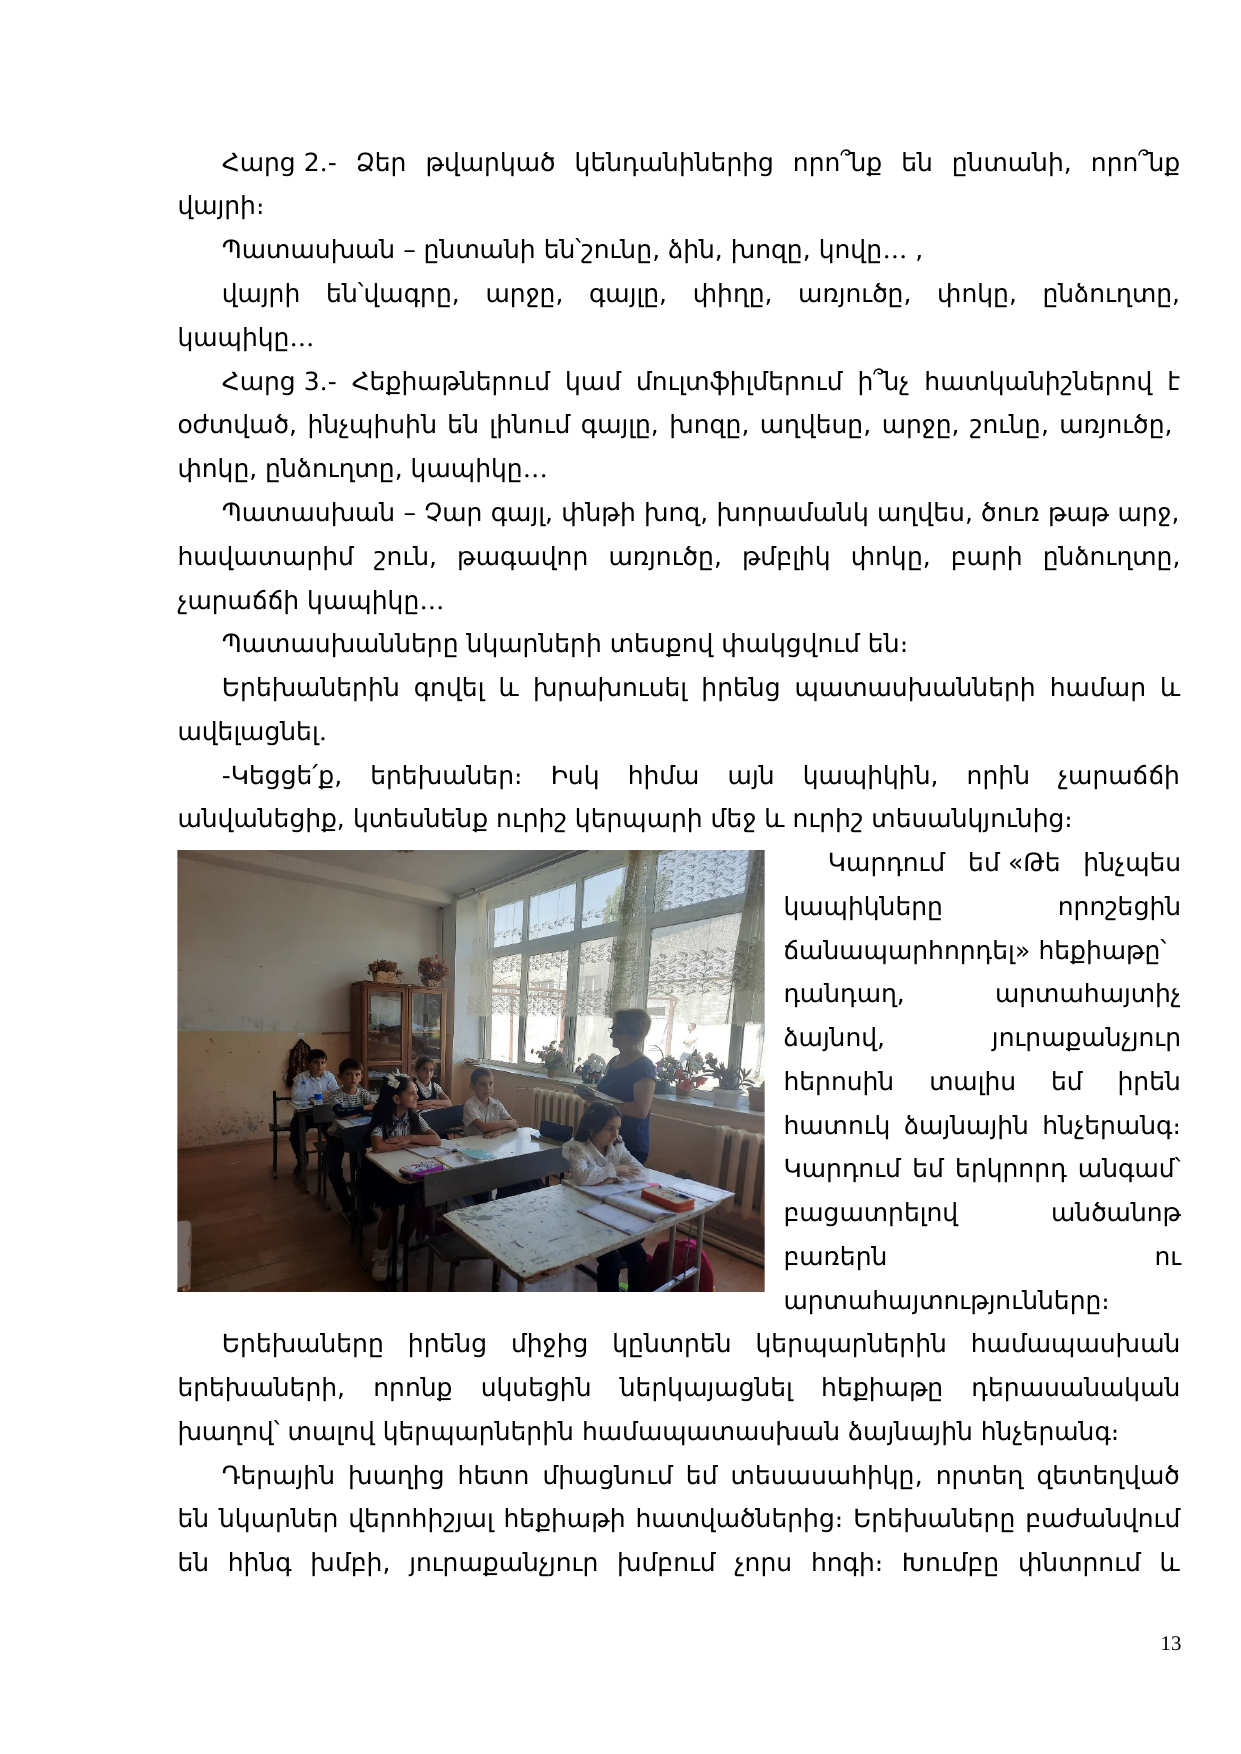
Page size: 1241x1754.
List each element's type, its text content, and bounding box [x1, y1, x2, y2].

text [177, 1461, 1181, 1578]
text Երեխաները իրենց միջից կընտրեն կերպարներին համապասխան երեխաների, որոնք սկսեցին ներկայացնել հեքիաթը դերասանական խաղով՝ տալով կերպարներին համապատասխան ձայնային հնչերանգ։ [177, 1330, 1181, 1446]
text վայրի են՝վագրը, արջը, գայլը, փիղը, առյուծը, փոկը, ընձուղտը, կապիկը․․․ [177, 279, 1181, 352]
text Պատասխան – ընտանի են՝շունը, ձին, խոզը, կովը․․․ , [177, 235, 1181, 264]
text Հարց 2․- Ձեր թվարկած կենդանիներից որո՞նք են ընտանի, որո՞նք վայրի։ [177, 148, 1181, 221]
text -Կեցցե՛ք, երեխաներ։ Իսկ հիմա այն կապիկին, որին չարաճճի անվանեցիք, կտեսնենք ուրիշ կերպարի մեջ և ուրիշ տեսանկյունից։ [177, 761, 1181, 834]
text Պատասխանները նկարների տեսքով փակցվում են։ [177, 629, 1181, 659]
picture [177, 850, 765, 1292]
text Պատասխան – Չար գայլ, փնթի խոզ, խորամանկ աղվես, ծուռ թաթ արջ, հավատարիմ շուն, թագավոր առյուծը, թմբլիկ փոկը, բարի ընձուղտը, չարաճճի կապիկը․․․ [177, 498, 1181, 615]
text Երեխաներին գովել և խրախուսել իրենց պատասխանների համար և ավելացնել․ [177, 673, 1181, 746]
text Հարց 3․- Հեքիաթներում կամ մուլտֆիլմերում ի՞նչ հատկանիշներով է օժտված, ինչպիսին են լինում գայլը, խոզը, աղվեսը, արջը, շունը, առյուծը, փոկը, ընձուղտը, կապիկը․․․ [177, 367, 1181, 484]
